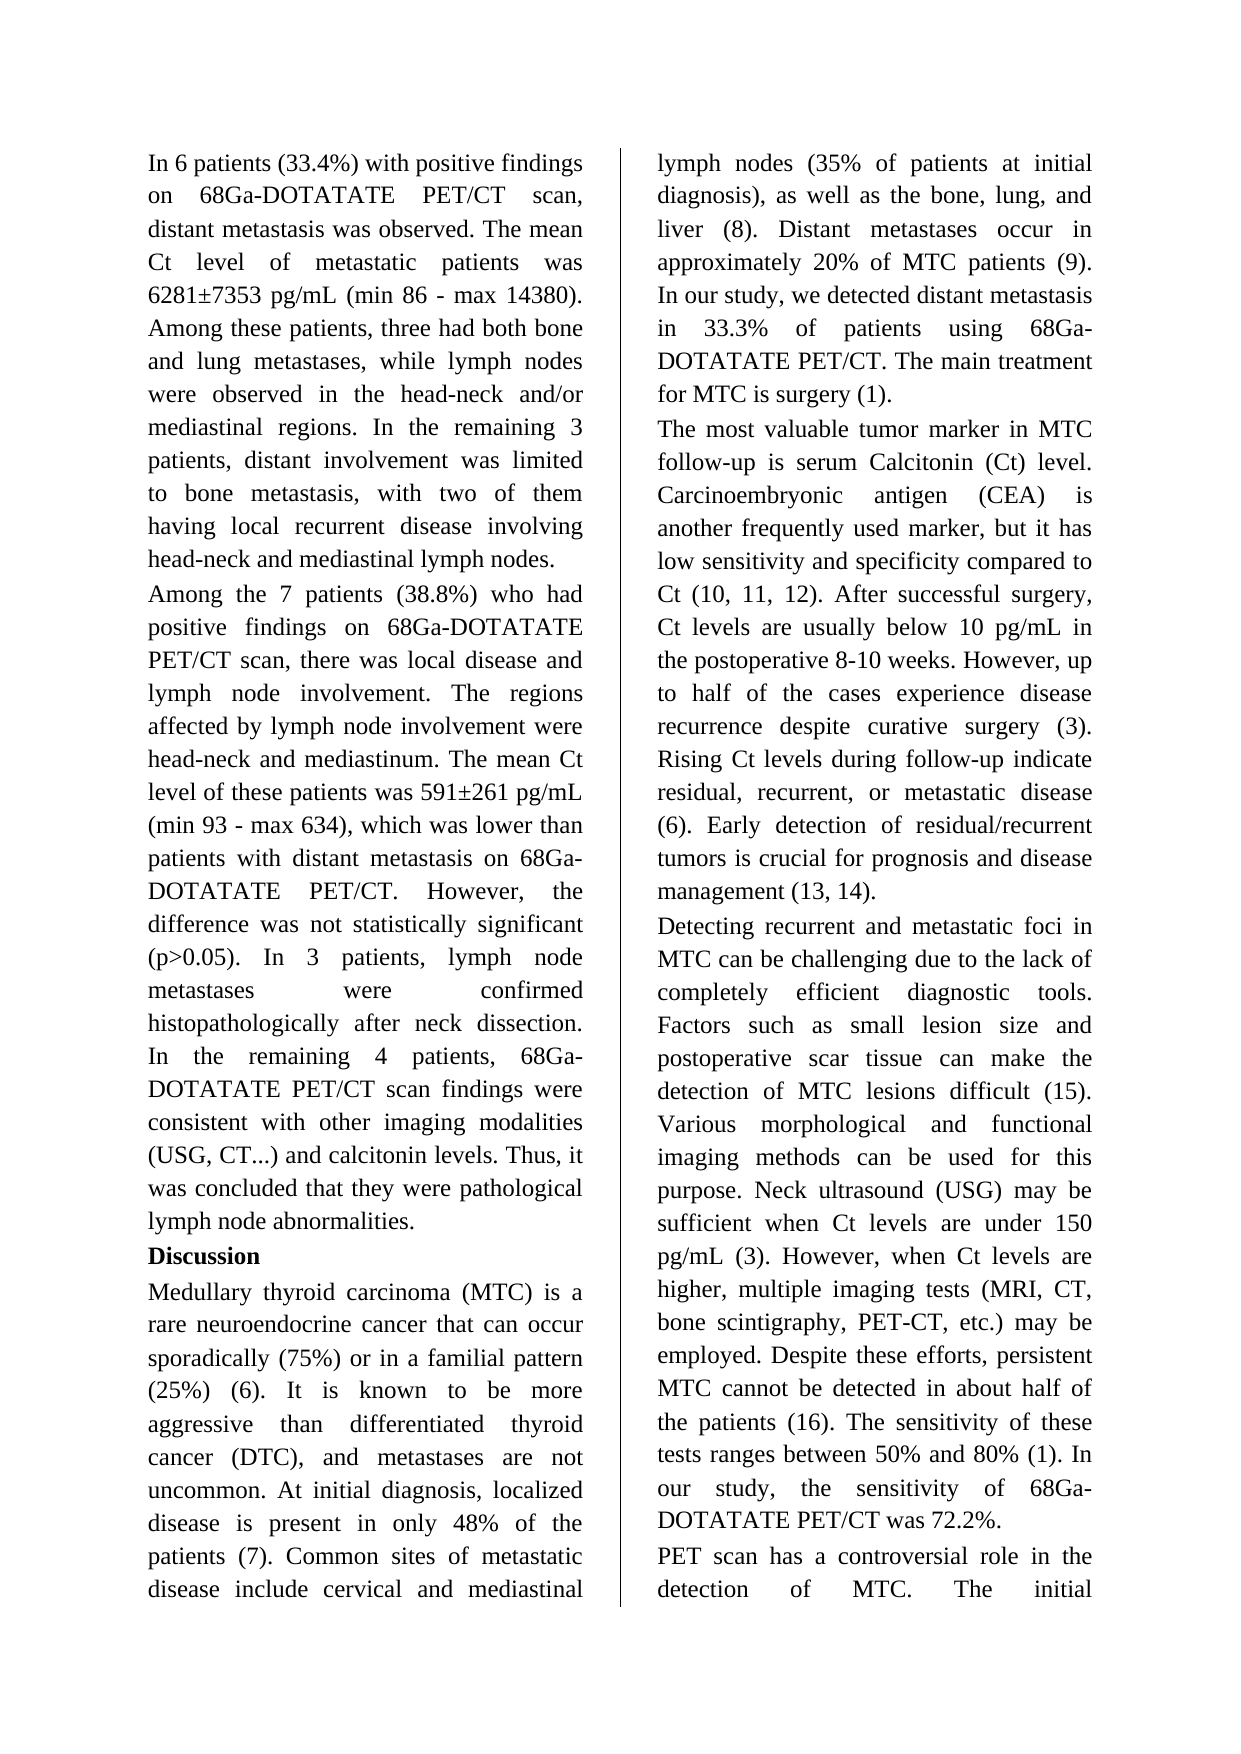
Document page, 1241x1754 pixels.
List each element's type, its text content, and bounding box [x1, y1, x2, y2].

text Among the 7 patients (38.8%) who had positive findings on 68Ga-DOTATATE PET/CT scan, there was local disease and lymph node involvement. The regions affected by lymph node involvement were head-neck and mediastinum. The mean Ct level of these patients was 591±261 pg/mL (min 93 - max 634), which was lower than patients with distant metastasis on 68Ga-DOTATATE PET/CT. However, the difference was not statistically significant (p>0.05). In 3 patients, lymph node metastases were confirmed histopathologically after neck dissection. In the remaining 4 patients, 68Ga-DOTATATE PET/CT scan findings were consistent with other imaging modalities (USG, CT...) and calcitonin levels. Thus, it was concluded that they were pathological lymph node abnormalities. [148, 579, 583, 1235]
text The most valuable tumor marker in MTC follow-up is serum Calcitonin (Ct) level. Carcinoembryonic antigen (CEA) is another frequently used marker, but it has low sensitivity and specificity compared to Ct (10, 11, 12). After successful surgery, Ct levels are usually below 10 pg/mL in the postoperative 8-10 weeks. However, up to half of the cases experience disease recurrence despite curative surgery (3). Rising Ct levels during follow-up indicate residual, recurrent, or metastatic disease (6). Early detection of residual/recurrent tumors is crucial for prognosis and disease management (13, 14). [657, 414, 1093, 905]
text Discussion [148, 1241, 583, 1270]
text In 6 patients (33.4%) with positive findings on 68Ga-DOTATATE PET/CT scan, distant metastasis was observed. The mean Ct level of metastatic patients was 6281±7353 pg/mL (min 86 - max 14380). Among these patients, three had both bone and lung metastases, while lymph nodes were observed in the head-neck and/or mediastinal regions. In the remaining 3 patients, distant involvement was limited to bone metastasis, with two of them having local recurrent disease involving head-neck and mediastinal lymph nodes. [148, 148, 583, 573]
text Medullary thyroid carcinoma (MTC) is a rare neuroendocrine cancer that can occur sporadically (75%) or in a familial pattern (25%) (6). It is known to be more aggressive than differentiated thyroid cancer (DTC), and metastases are not uncommon. At initial diagnosis, localized disease is present in only 48% of the patients (7). Common sites of metastatic disease include cervical and mediastinal lymph nodes (35% of patients at initial diagnosis), as well as the bone, lung, and liver (8). Distant metastases occur in approximately 20% of MTC patients (9). In our study, we detected distant metastasis in 33.3% of patients using 68Ga-DOTATATE PET/CT. The main treatment for MTC is surgery (1). [657, 148, 1093, 407]
text Medullary thyroid carcinoma (MTC) is a rare neuroendocrine cancer that can occur sporadically (75%) or in a familial pattern (25%) (6). It is known to be more aggressive than differentiated thyroid cancer (DTC), and metastases are not uncommon. At initial diagnosis, localized disease is present in only 48% of the patients (7). Common sites of metastatic disease include cervical and mediastinal lymph nodes (35% of patients at initial diagnosis), as well as the bone, lung, and liver (8). Distant metastases occur in approximately 20% of MTC patients (9). In our study, we detected distant metastasis in 33.3% of patients using 68Ga-DOTATATE PET/CT. The main treatment for MTC is surgery (1). [148, 1277, 583, 1602]
text Detecting recurrent and metastatic foci in MTC can be challenging due to the lack of completely efficient diagnostic tools. Factors such as small lesion size and postoperative scar tissue can make the detection of MTC lesions difficult (15). Various morphological and functional imaging methods can be used for this purpose. Neck ultrasound (USG) may be sufficient when Ct levels are under 150 pg/mL (3). However, when Ct levels are higher, multiple imaging tests (MRI, CT, bone scintigraphy, PET-CT, etc.) may be employed. Despite these efforts, persistent MTC cannot be detected in about half of the patients (16). The sensitivity of these tests ranges between 50% and 80% (1). In our study, the sensitivity of 68Ga-DOTATATE PET/CT was 72.2%. [657, 911, 1093, 1534]
